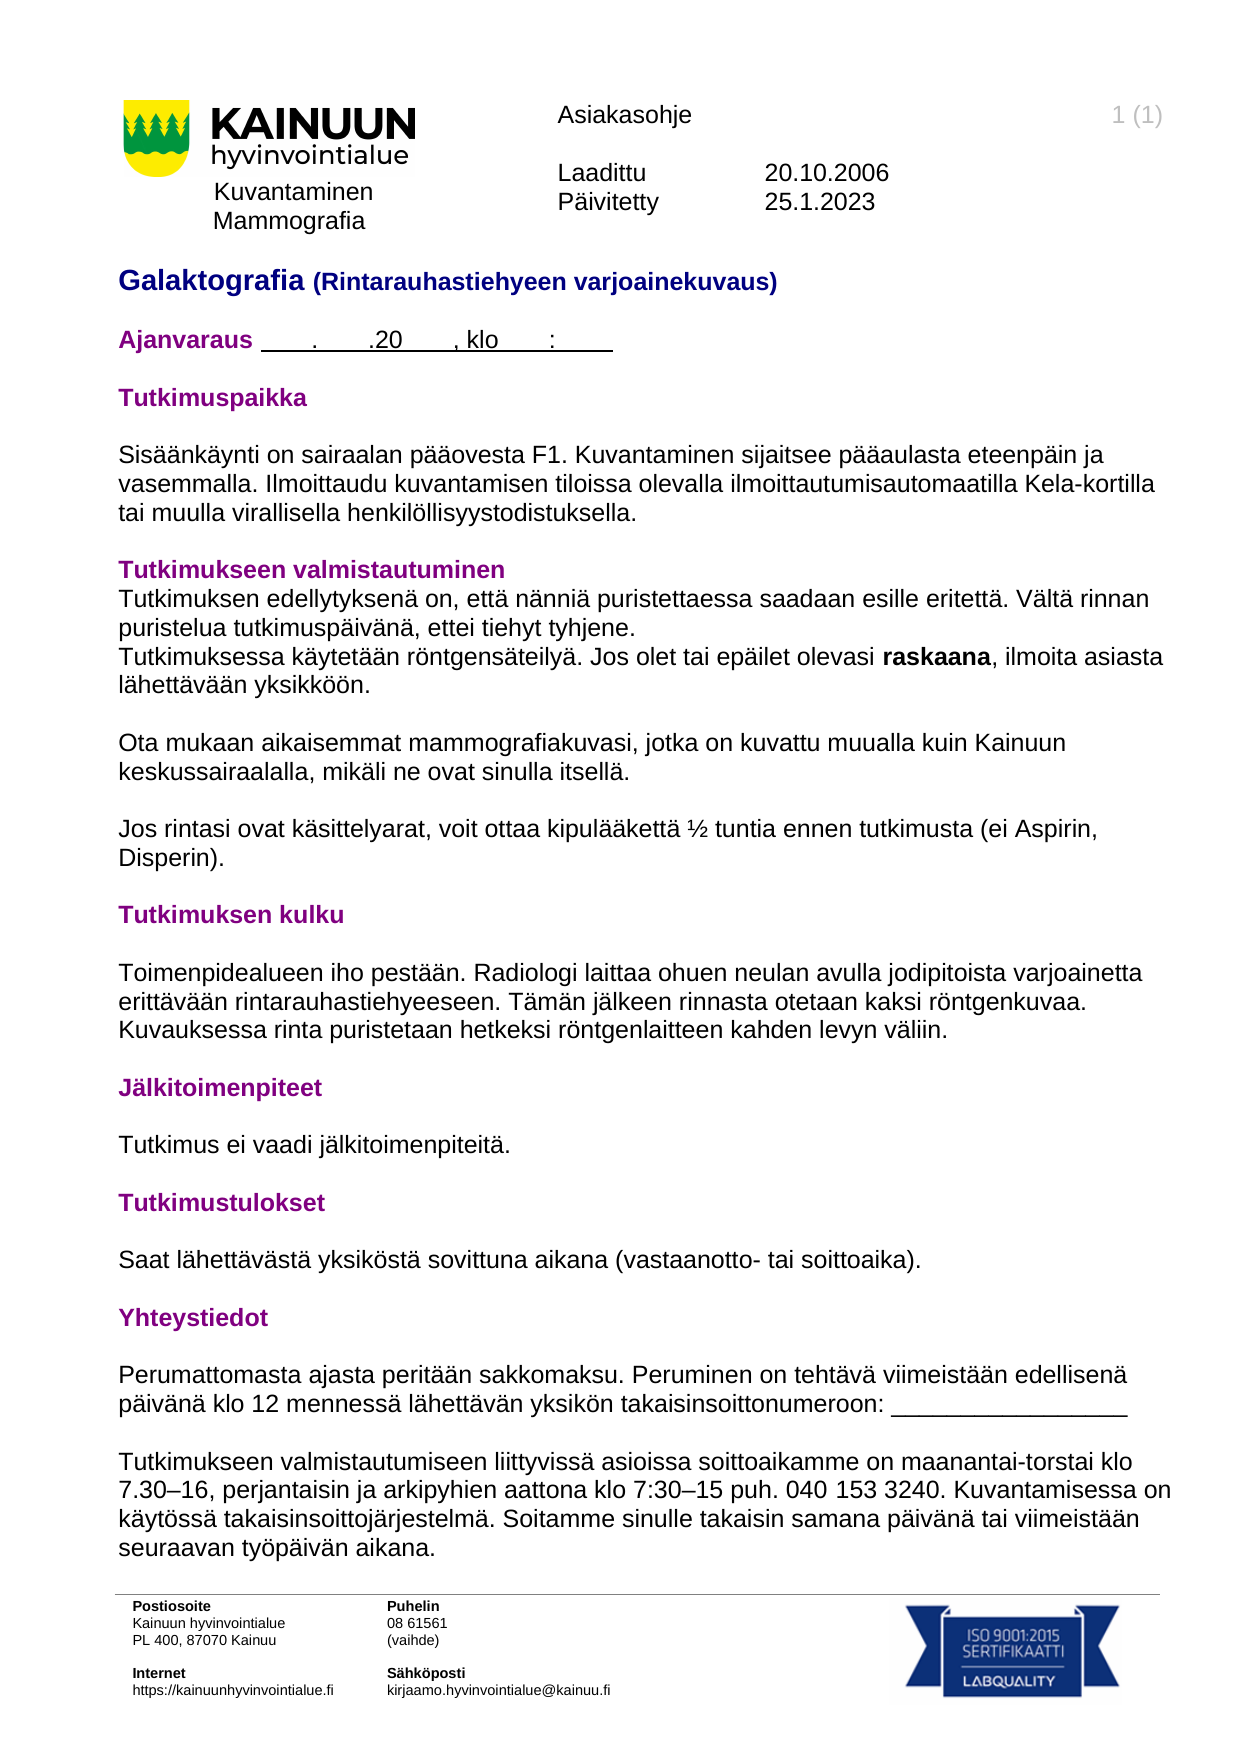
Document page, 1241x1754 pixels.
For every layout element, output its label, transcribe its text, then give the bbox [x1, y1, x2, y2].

text Tutkimukseen valmistautuminen [118, 555, 1181, 584]
text Tutkimukseen valmistautumiseen liittyvissä asioissa soittoaikamme on maanantai-torstai klo 7.30–16, perjantaisin ja arkipyhien aattona klo 7:30–15 puh. 040 153 3240. Kuvantamisessa on käytössä takaisinsoittojärjestelmä. Soitamme sinulle takaisin samana päivänä tai viimeistään seuraavan työpäivän aikana. [118, 1447, 1181, 1562]
text Saat lähettävästä yksiköstä sovittuna aikana (vastaanotto- tai soittoaika). [118, 1245, 1181, 1274]
text Jälkitoimenpiteet [118, 1073, 1181, 1102]
text Ajanvaraus . .20 , klo : [118, 325, 1181, 354]
text Perumattomasta ajasta peritään sakkomaksu. Peruminen on tehtävä viimeistään edellisenä päivänä klo 12 mennessä lähettävän yksikön takaisinsoittonumeroon: _________________ [118, 1360, 1181, 1418]
text Toimenpidealueen iho pestään. Radiologi laittaa ohuen neulan avulla jodipitoista varjoainetta erittävään rintarauhastiehyeeseen. Tämän jälkeen rinnasta otetaan kaksi röntgenkuvaa. Kuvauksessa rinta puristetaan hetkeksi röntgenlaitteen kahden levyn väliin. [118, 958, 1181, 1044]
text Sisäänkäynti on sairaalan pääovesta F1. Kuvantaminen sijaitsee pääaulasta eteenpäin ja vasemmalla. Ilmoittaudu kuvantamisen tiloissa olevalla ilmoittautumisautomaatilla Kela-kortilla tai muulla virallisella henkilöllisyystodistuksella. [118, 440, 1181, 527]
picture [123, 100, 415, 177]
picture [888, 1598, 1123, 1705]
text Tutkimustulokset [118, 1188, 1181, 1217]
text Yhteystiedot [118, 1303, 1181, 1332]
text Tutkimuksessa käytetään röntgensäteilyä. Jos olet tai epäilet olevasi raskaana, ilmoita asiasta lähettävään yksikköön. [118, 642, 1181, 699]
text Galaktografia (Rintarauhastiehyeen varjoainekuvaus) [118, 263, 1181, 297]
text Tutkimuksen kulku [118, 900, 1181, 929]
text Jos rintasi ovat käsittelyarat, voit ottaa kipulääkettä ½ tuntia ennen tutkimusta (ei Aspirin, Disperin). [118, 814, 1181, 872]
text Tutkimuksen edellytyksenä on, että nänniä puristettaessa saadaan esille eritettä. Vältä rinnan puristelua tutkimuspäivänä, ettei tiehyt tyhjene. [118, 584, 1181, 642]
text Ota mukaan aikaisemmat mammografiakuvasi, jotka on kuvattu muualla kuin Kainuun keskussairaalalla, mikäli ne ovat sinulla itsellä. [118, 728, 1181, 785]
text Tutkimuspaikka [118, 354, 1181, 412]
text Tutkimus ei vaadi jälkitoimenpiteitä. [118, 1102, 1181, 1159]
